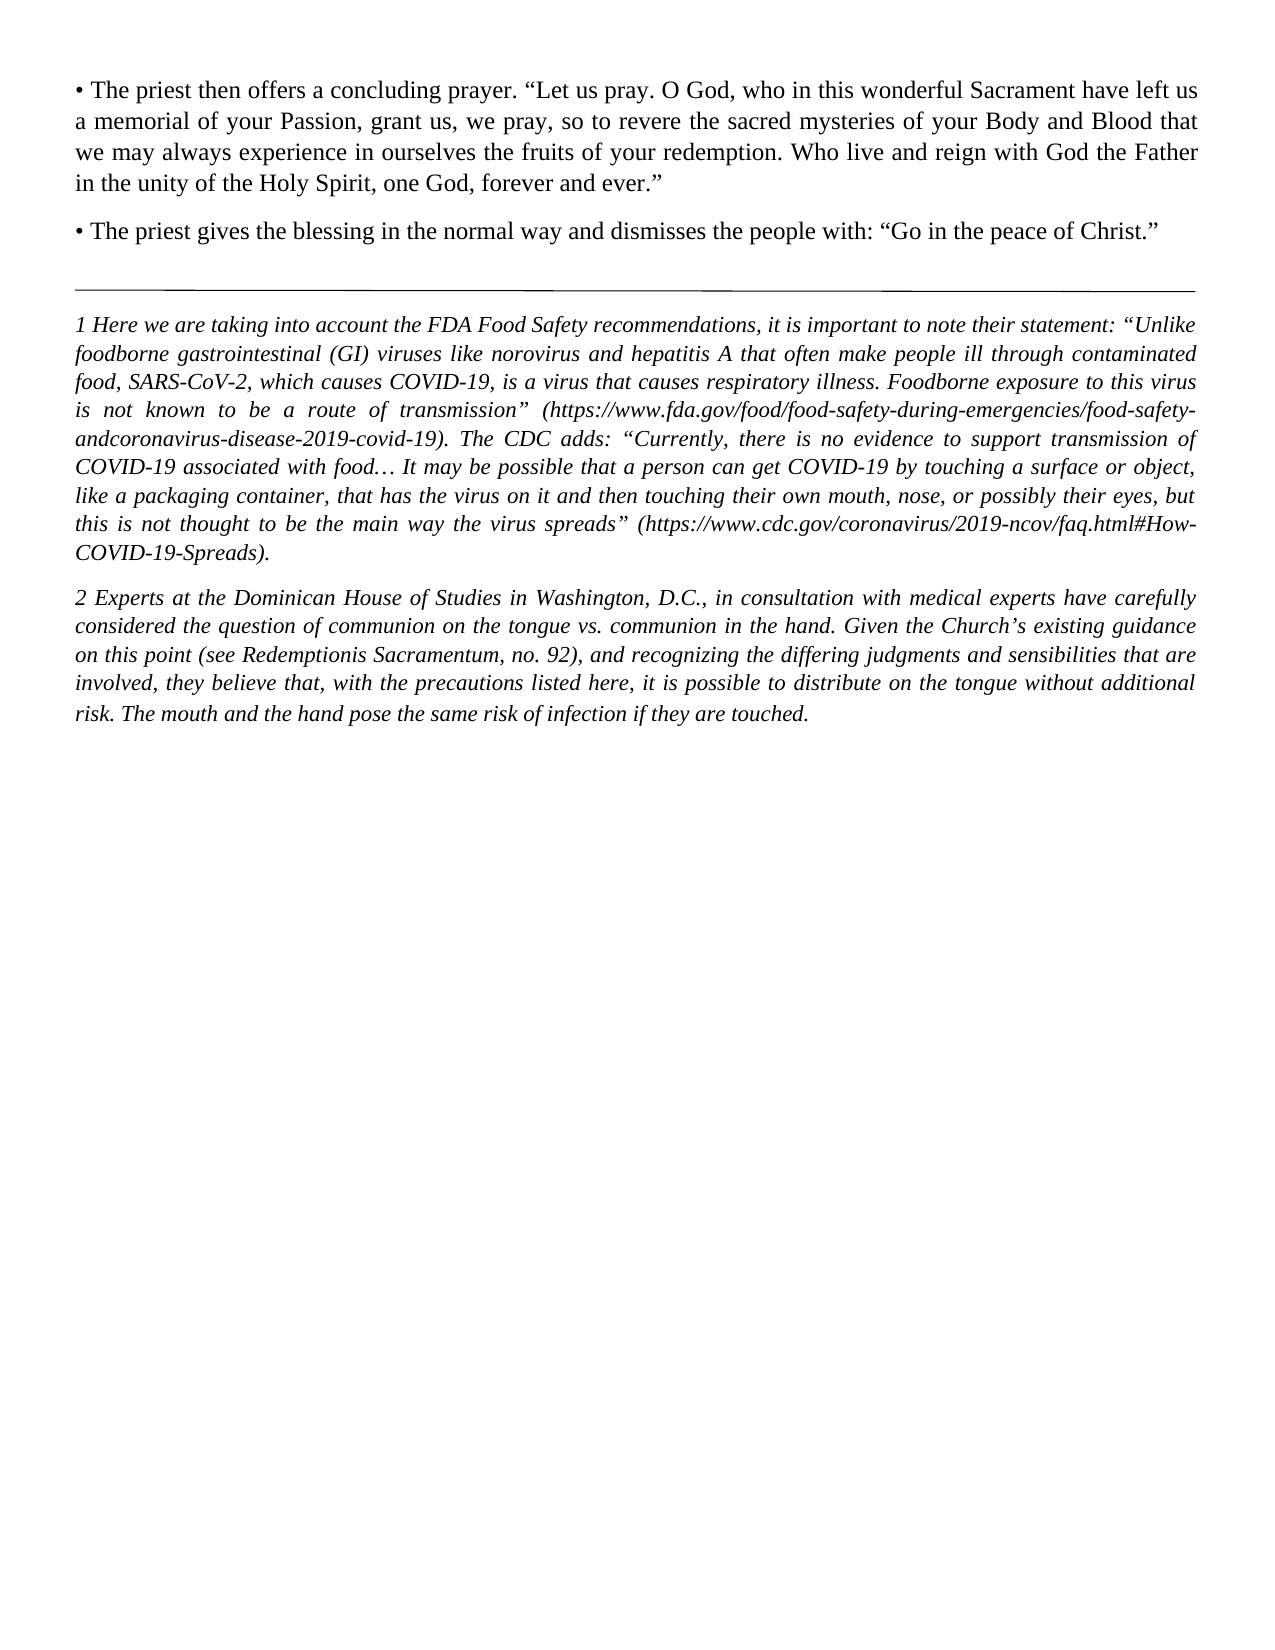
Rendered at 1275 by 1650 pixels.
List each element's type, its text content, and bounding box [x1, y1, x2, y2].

text 1 Here we are taking into account the FDA Food Safety recommendations, it is important to note their statement: “Unlike foodborne gastrointestinal (GI) viruses like norovirus and hepatitis A that often make people ill through contaminated food, SARS-CoV-2, which causes COVID-19, is a virus that causes respiratory illness. Foodborne exposure to this virus is not known to be a route of transmission” (https://www.fda.gov/food/food-safety-during-emergencies/food-safety-andcoronavirus-disease-2019-covid-19). The CDC adds: “Currently, there is no evidence to support transmission of COVID-19 associated with food… It may be possible that a person can get COVID-19 by touching a surface or object, like a packaging container, that has the virus on it and then touching their own mouth, nose, or possibly their eyes, but this is not thought to be the main way the virus spreads” (https://www.cdc.gov/coronavirus/2019-ncov/faq.html#How-COVID-19-Spreads). [75, 311, 1200, 565]
text • The priest gives the blessing in the normal way and dismisses the people with: “Go in the peace of Christ.” [75, 216, 1200, 244]
text 2 Experts at the Dominican House of Studies in Washington, D.C., in consultation with medical experts have carefully considered the question of communion on the tongue vs. communion in the hand. Given the Church’s existing guidance on this point (see Redemptionis Sacramentum, no. 92), and recognizing the differing judgments and sensibilities that are involved, they believe that, with the precautions listed here, it is possible to distribute on the tongue without additional risk. The mouth and the hand pose the same risk of infection if they are touched. [75, 584, 1200, 727]
text • The priest then offers a concluding prayer. “Let us pray. O God, who in this wonderful Sacrament have left us a memorial of your Passion, grant us, we pray, so to revere the sacred mysteries of your Body and Blood that we may always experience in ourselves the fruits of your redemption. Who live and reign with God the Father in the unity of the Holy Spirit, one God, forever and ever.” [75, 75, 1200, 197]
